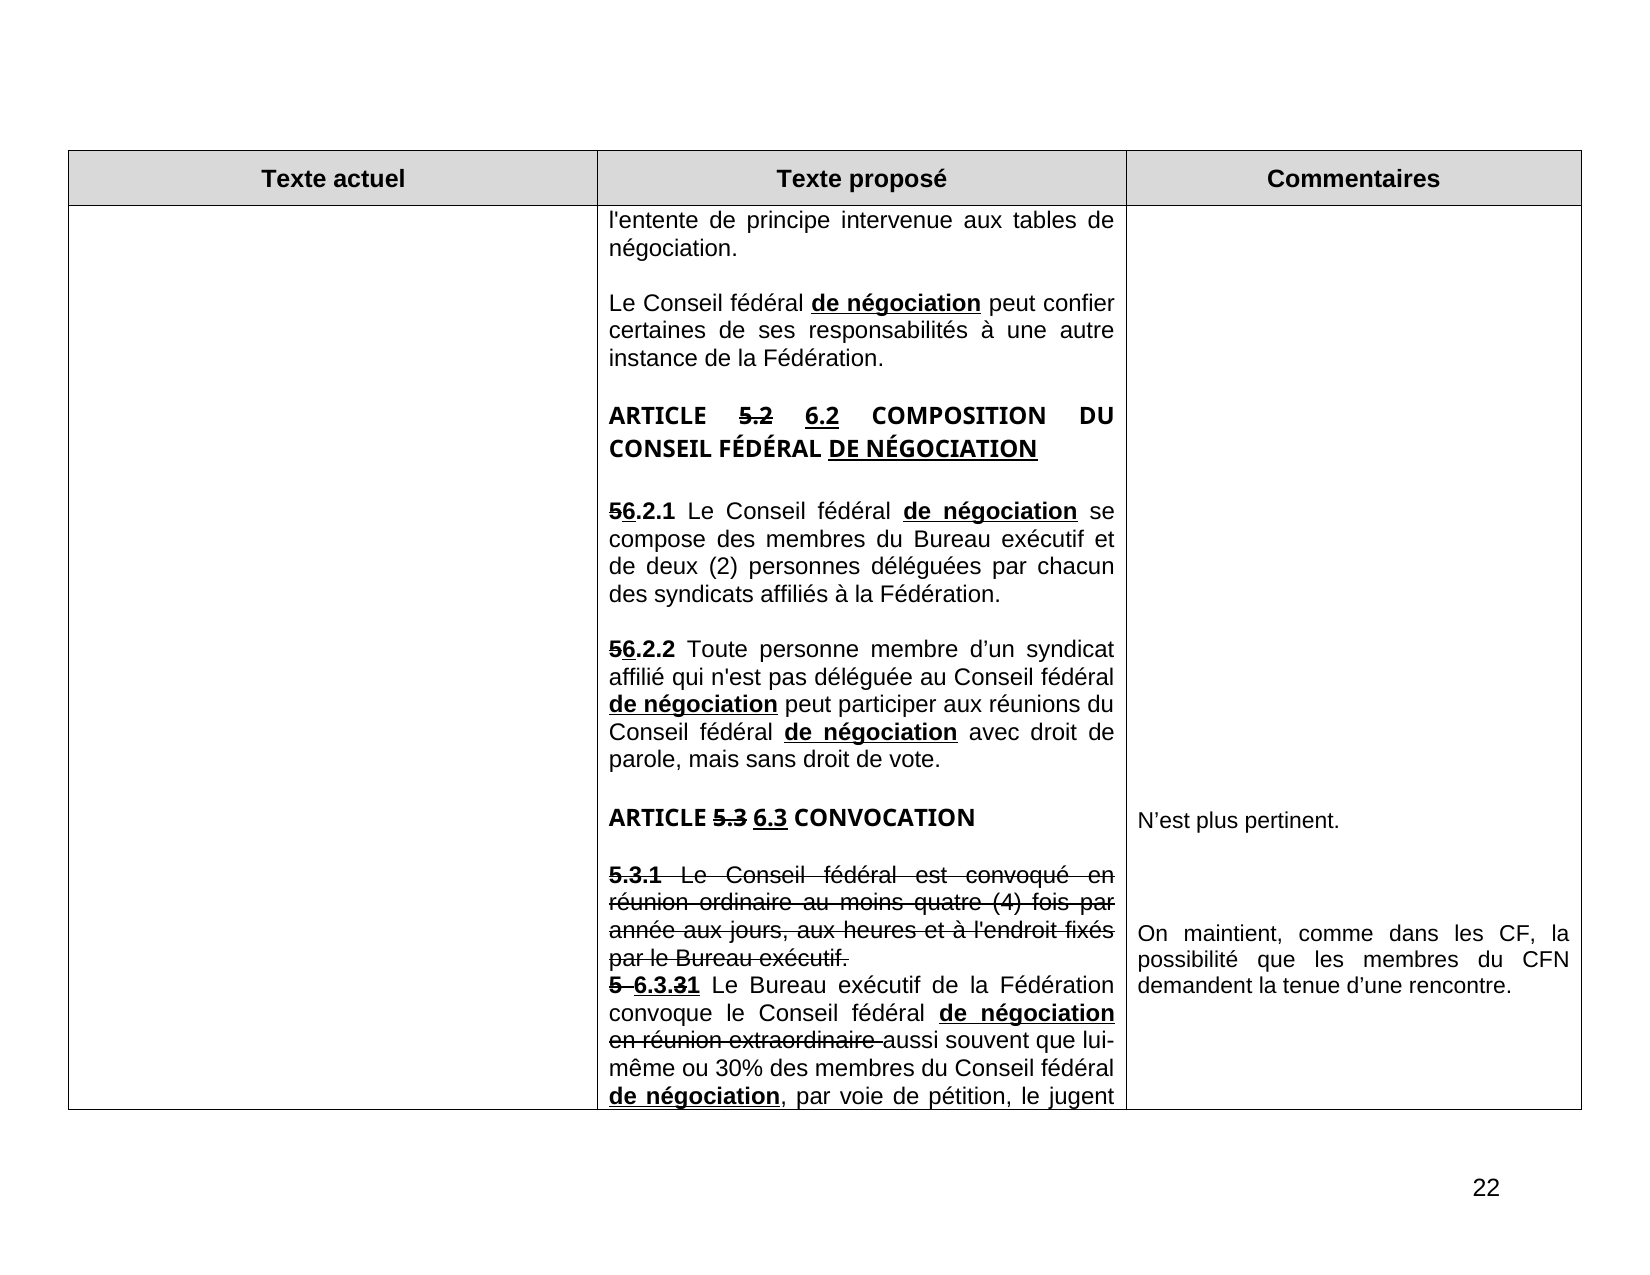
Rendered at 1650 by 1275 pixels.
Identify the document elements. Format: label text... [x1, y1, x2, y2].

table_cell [69, 206, 597, 1109]
table_header Commentaires [1127, 151, 1581, 205]
table_header Texte actuel [69, 151, 597, 205]
table_header Texte proposé [598, 151, 1126, 205]
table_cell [1127, 206, 1581, 1109]
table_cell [598, 206, 1126, 1109]
